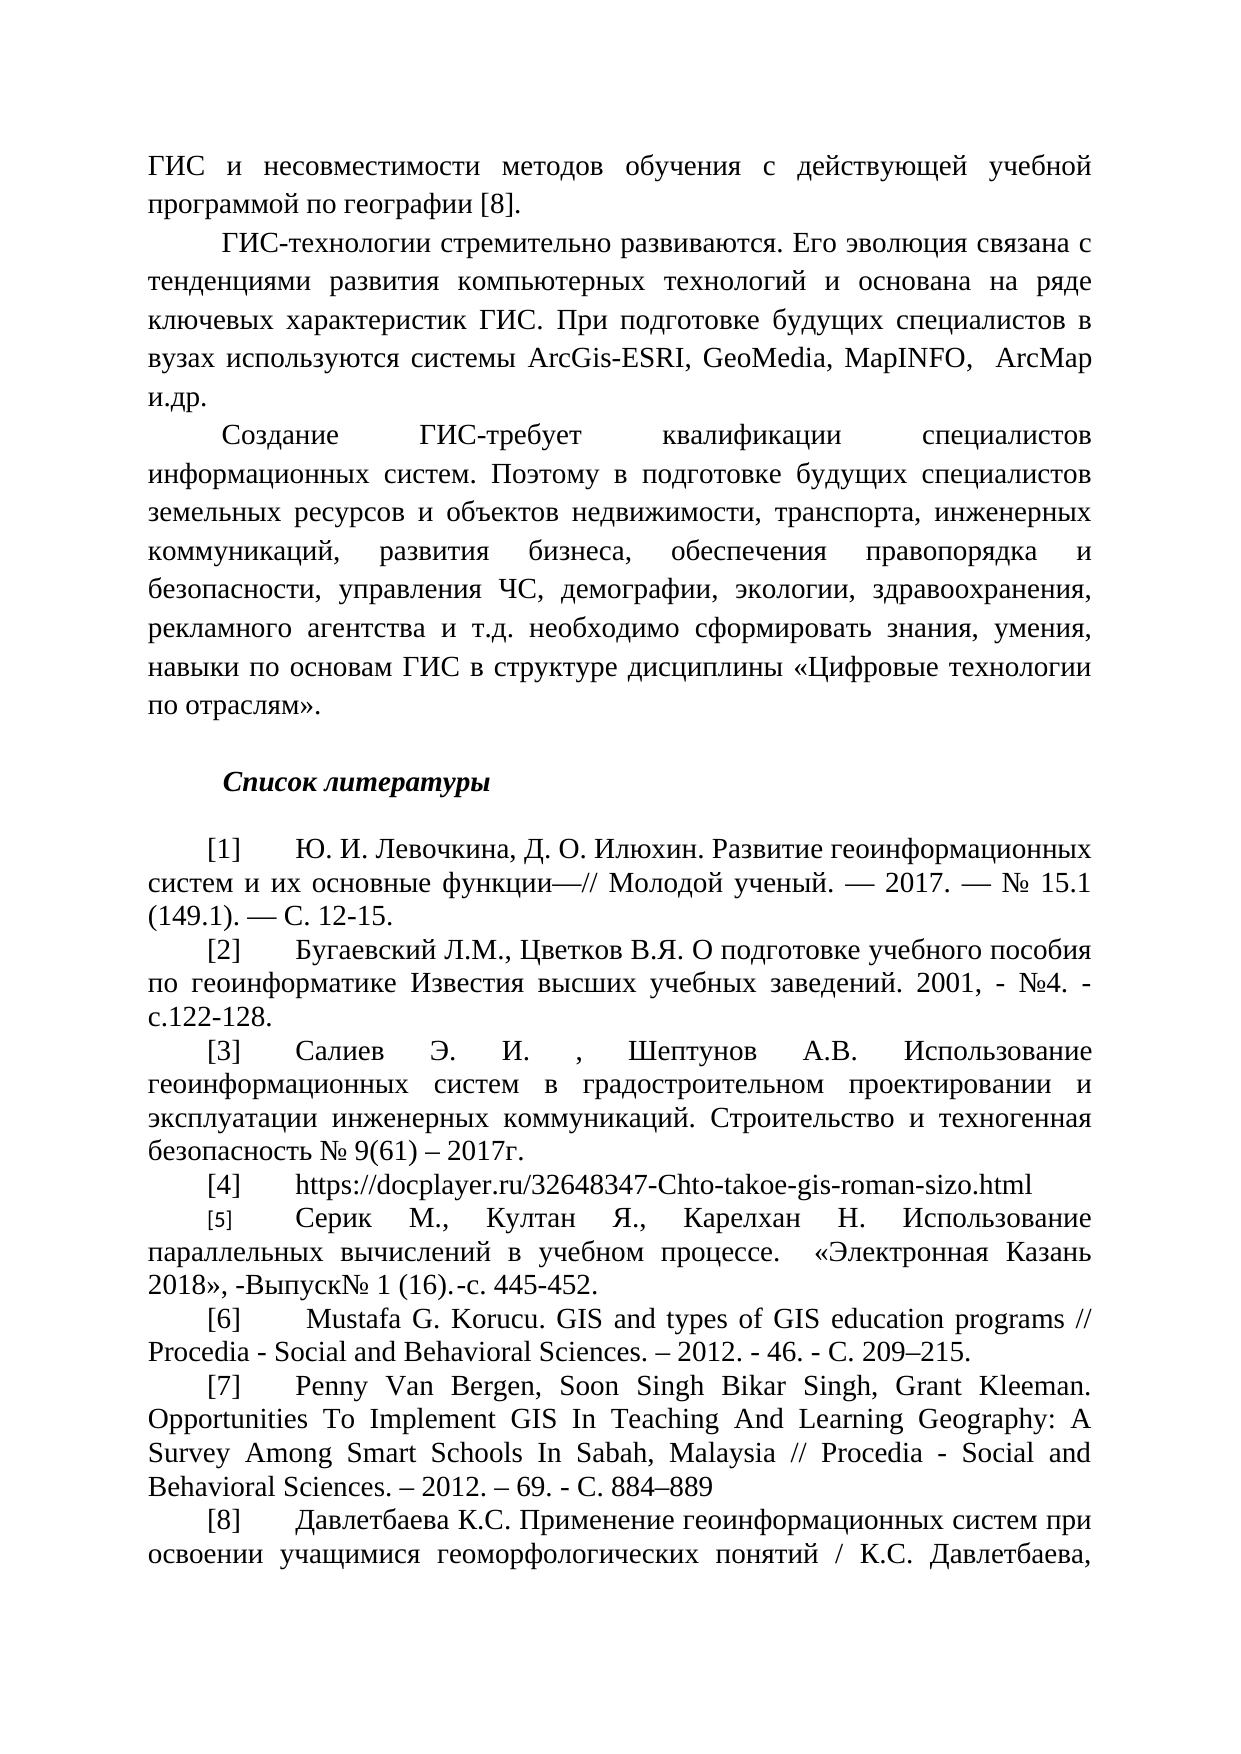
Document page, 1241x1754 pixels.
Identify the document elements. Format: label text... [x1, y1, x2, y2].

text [148, 148, 1092, 220]
list Ю. И. Левочкина, Д. О. Илюхин. Развитие геоинформационных систем и их основные функции—// Молодой ученый. — 2017. — № 15.1 (149.1). — С. 12-15. [148, 831, 1092, 932]
list https://docplayer.ru/32648347-Chto-takoe-gis-roman-sizo.html [148, 1167, 1092, 1200]
list Салиев Э. И. , Шептунов А.В. Использование геоинформационных систем в градостроительном проектировании и эксплуатации инженерных коммуникаций. Строительство и техногенная безопасность № 9(61) – 2017г. [148, 1033, 1092, 1167]
list Серик М., Култан Я., Карелхан Н. Использование параллельных вычислений в учебном процессе. «Электронная Казань 2018», -Выпуск№ 1 (16).-с. 445-452. [148, 1200, 1092, 1301]
list Penny Van Bergen, Soon Singh Bikar Singh, Grant Kleeman. Opportunities To Implement GIS In Teaching And Learning Geography: A Survey Among Smart Schools In Sabah, Malaysia // Procedia - Social and Behavioral Sciences. – 2012. – 69. - С. 884–889 [148, 1368, 1092, 1502]
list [148, 1502, 1092, 1569]
text Создание ГИС-требует квалификации специалистов информационных систем. Поэтому в подготовке будущих специалистов земельных ресурсов и объектов недвижимости, транспорта, инженерных коммуникаций, развития бизнеса, обеспечения правопорядка и безопасности, управления ЧС, демографии, экологии, здравоохранения, рекламного агентства и т.д. необходимо сформировать знания, умения, навыки по основам ГИС в структуре дисциплины «Цифровые технологии по отраслям». [148, 417, 1092, 721]
list Mustafa G. Korucu. GIS and types of GIS education programs // Procedia - Social and Behavioral Sciences. – 2012. - 46. - С. 209–215. [148, 1301, 1092, 1368]
list Бугаевский Л.М., Цветков В.Я. О подготовке учебного пособия по геоинформатике Известия высших учебных заведений. 2001, - №4. -с.122-128. [148, 932, 1092, 1033]
list Список литературы [223, 764, 1092, 798]
text ГИС-технологии стремительно развиваются. Его эволюция связана с тенденциями развития компьютерных технологий и основана на ряде ключевых характеристик ГИС. При подготовке будущих специалистов в вузах используются системы ArcGis-ESRI, GeoMedia, MapINFO, ArcMap и.др. [148, 225, 1092, 412]
